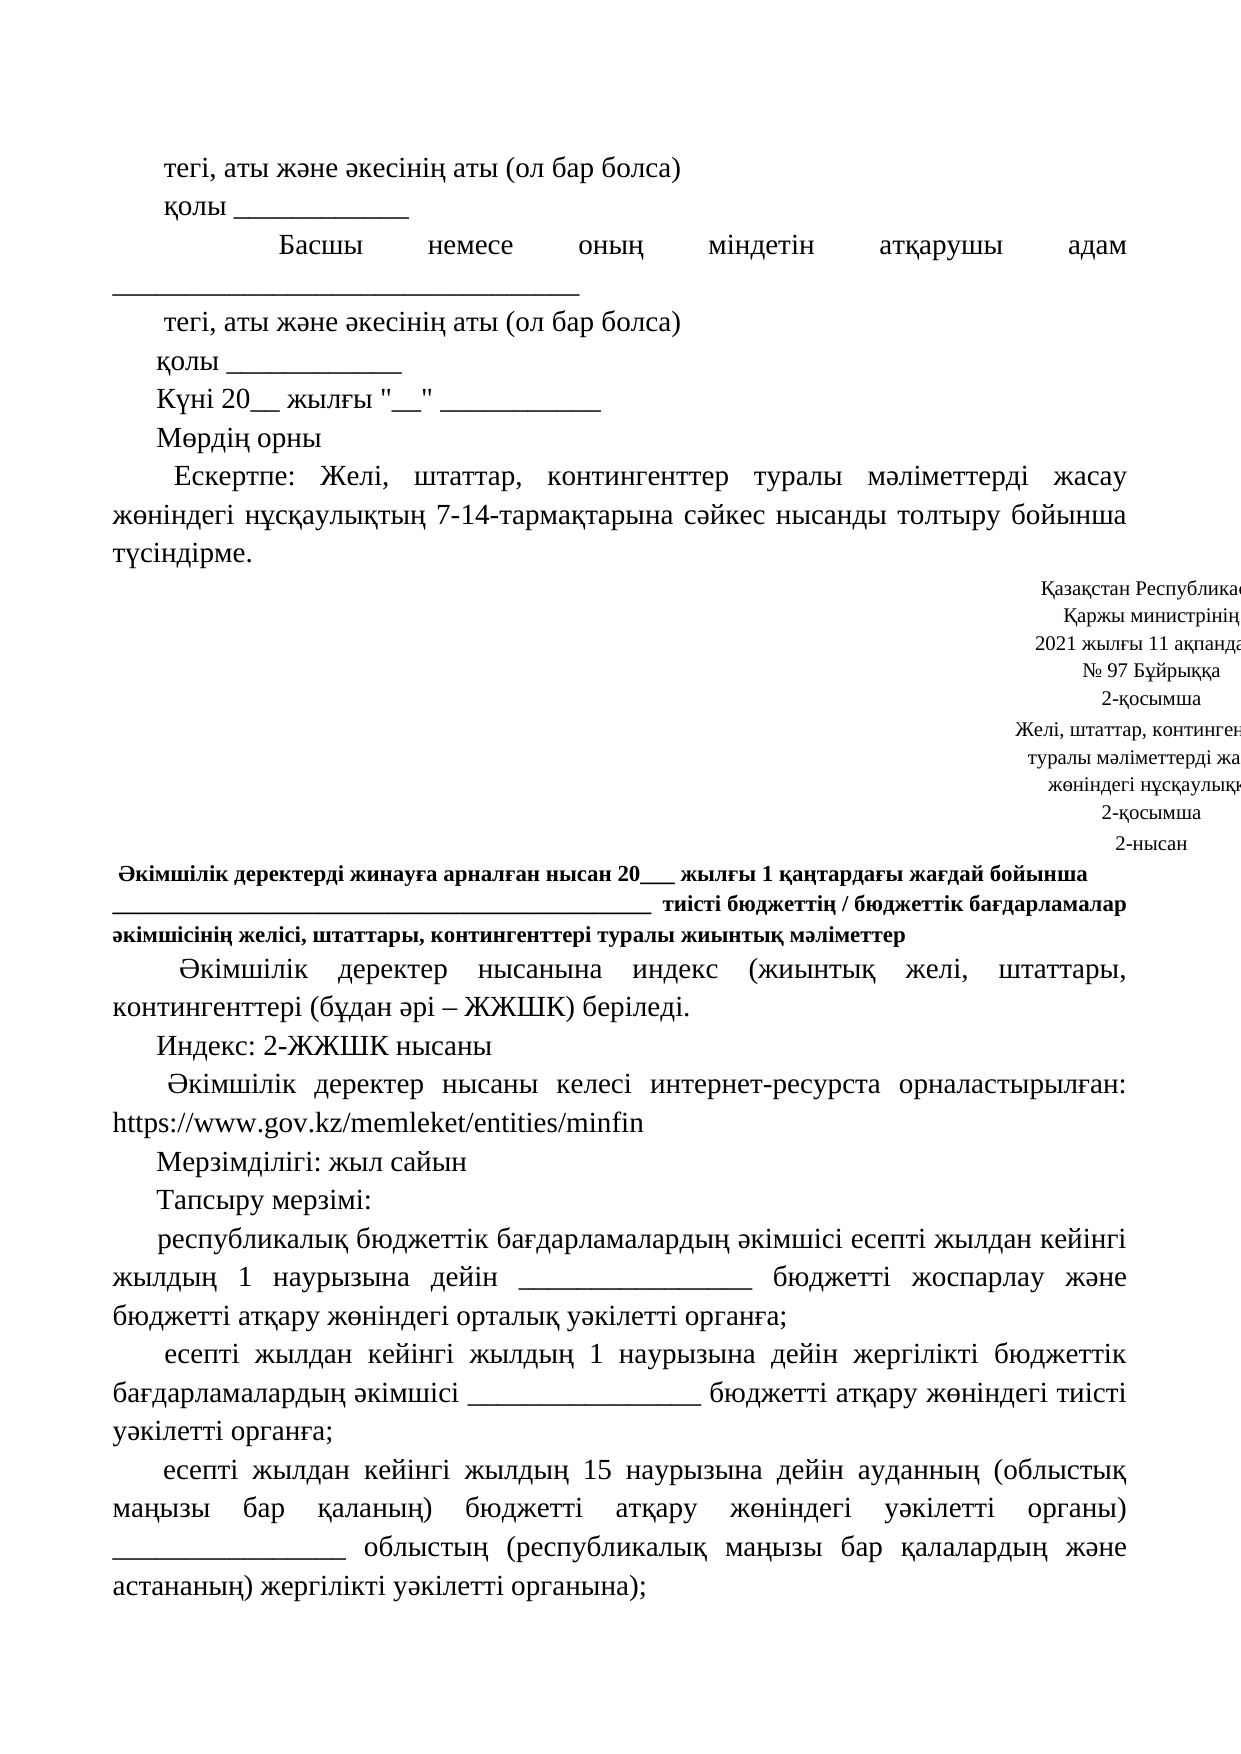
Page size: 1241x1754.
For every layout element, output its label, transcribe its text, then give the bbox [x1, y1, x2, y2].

text Әкімшілік деректер нысанына индекс (жиынтық желі, штаттары, контингенттері (бұдан әрі – ЖЖШК) беріледі. [112, 951, 1128, 1023]
text республикалық бюджеттік бағдарламалардың әкімшісі есепті жылдан кейінгі жылдың 1 наурызына дейін ________________ бюджетті жоспарлау және бюджетті атқару жөніндегі орталық уәкілетті органға; [112, 1221, 1128, 1331]
text Мөрдің орны [112, 420, 1128, 453]
text есепті жылдан кейінгі жылдың 1 наурызына дейін жергілікті бюджеттік бағдарламалардың әкімшісі ________________ бюджетті атқару жөніндегі тиісті уәкілетті органға; [112, 1336, 1128, 1447]
text есепті жылдан кейінгі жылдың 15 наурызына дейін ауданның (облыстық маңызы бар қаланың) бюджетті атқару жөніндегі уәкілетті органы) ________________ облыстың (республикалық маңызы бар қалалардың және астананың) жергілікті уәкілетті органына); [112, 1452, 1128, 1601]
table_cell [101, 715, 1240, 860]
text қолы ____________ [112, 188, 1128, 222]
text тегі, аты және әкесінің аты (ол бар болса) [112, 150, 1128, 183]
text Ескертпе: Желі, штаттар, контингенттер туралы мәліметтерді жасау жөніндегі нұсқаулықтың 7-14-тармақтарына сәйкес нысанды толтыру бойынша түсіндірме. [112, 458, 1128, 569]
text Әкімшілік деректер нысаны келесі интернет-ресурста орналастырылған: https://www.gov.kz/memleket/entіtіes/mіnfіn [112, 1067, 1128, 1139]
text Күні 20__ жылғы "__" ___________ [112, 381, 1128, 415]
text Басшы немесе оның міндетін атқарушы адам ________________________________ [112, 227, 1128, 299]
text Индекс: 2-ЖЖШК нысаны [112, 1028, 1128, 1062]
text Тапсыру мерзімі: [112, 1182, 1128, 1216]
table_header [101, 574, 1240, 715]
text Мерзімділігі: жыл сайын [112, 1144, 1128, 1177]
text Әкімшілік деректерді жинауға арналған нысан 20___ жылғы 1 қаңтардағы жағдай бойынша _______________________________________________ тиісті бюджеттің / бюджеттік бағдарламалар әкімшісінің желісі, штаттары, контингенттері туралы жиынтық мәліметтер [112, 860, 1128, 947]
text қолы ____________ [112, 343, 1128, 376]
text тегі, аты және әкесінің аты (ол бар болса) [112, 304, 1128, 338]
